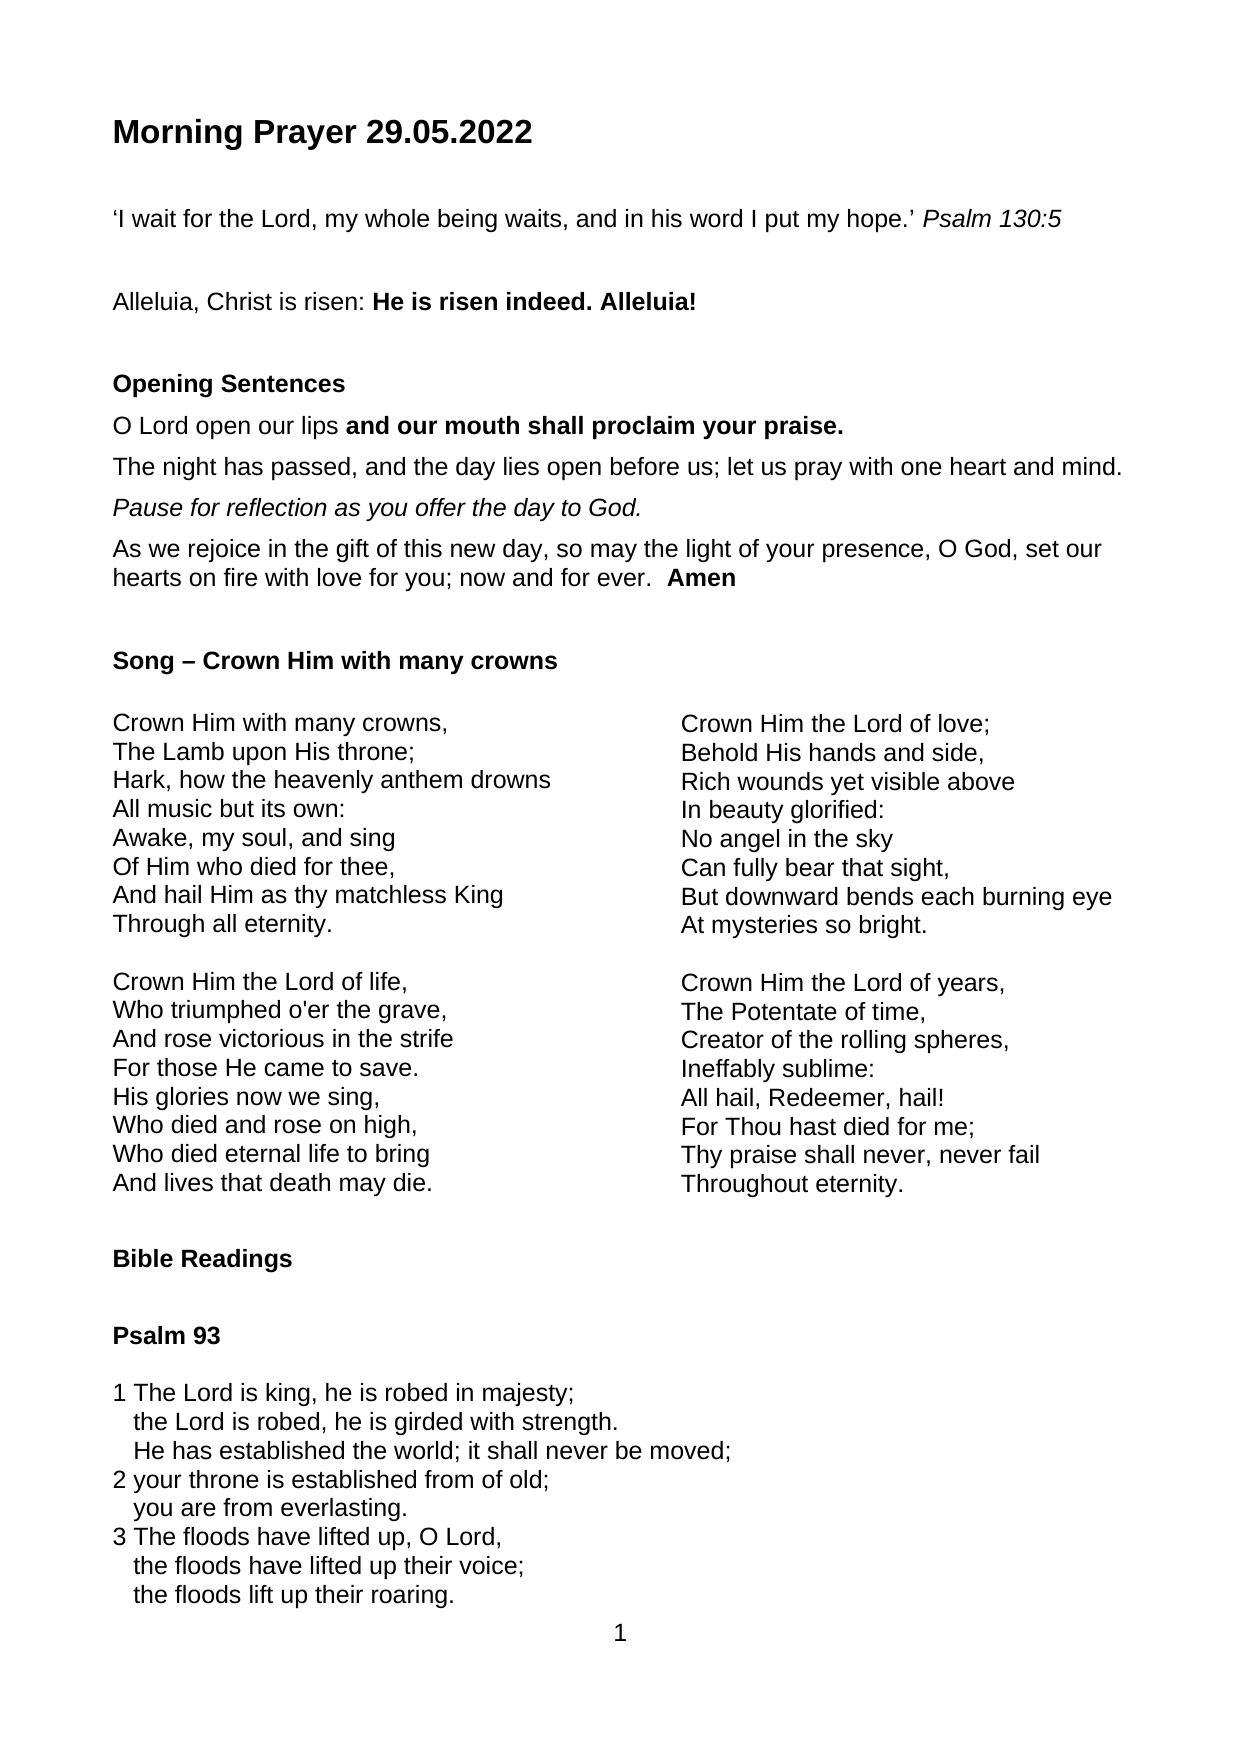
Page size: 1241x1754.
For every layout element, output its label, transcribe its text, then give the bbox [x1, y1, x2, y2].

text Hark, how the heavenly anthem drowns [112, 765, 665, 794]
text Of Him who died for thee, [112, 852, 665, 880]
text Psalm 93 [112, 1321, 1128, 1349]
text the floods have lifted up their voice; [112, 1551, 1128, 1579]
text And rose victorious in the strife [112, 1024, 665, 1053]
text His glories now we sing, [112, 1082, 665, 1110]
text As we rejoice in the gift of this new day, so may the light of your presence, O God, set our hearts on fire with love for you; now and for ever. Amen [112, 534, 1128, 592]
text 2 your throne is established from of old; [112, 1464, 1128, 1493]
text He has established the world; it shall never be moved; [112, 1436, 1128, 1464]
text O Lord open our lips and our mouth shall proclaim your praise. [112, 411, 1128, 439]
text The night has passed, and the day lies open before us; let us pray with one heart and mind. [112, 452, 1128, 481]
text Pause for reflection as you offer the day to God. [112, 493, 1128, 522]
text Who died and rose on high, [112, 1110, 665, 1139]
text ‘I wait for the Lord, my whole being waits, and in his word I put my hope.’ Psalm 130:5 [112, 204, 1128, 233]
text 1 The Lord is king, he is robed in majesty; [112, 1378, 1128, 1407]
text the Lord is robed, he is girded with strength. [112, 1407, 1128, 1436]
text Awake, my soul, and sing [112, 823, 665, 852]
text 3 The floods have lifted up, O Lord, [112, 1522, 1128, 1551]
text Crown Him the Lord of life, [112, 967, 665, 995]
text Through all eternity. [112, 909, 665, 938]
text the floods lift up their roaring. [112, 1579, 1128, 1608]
text Bible Readings [112, 1244, 1128, 1273]
text And lives that death may die. [112, 1168, 665, 1197]
text you are from everlasting. [112, 1493, 1128, 1522]
text Who died eternal life to bring [112, 1139, 665, 1168]
text And hail Him as thy matchless King [112, 880, 665, 909]
text For those He came to save. [112, 1053, 665, 1082]
text Alleluia, Christ is risen: He is risen indeed. Alleluia! [112, 287, 1128, 316]
text Morning Prayer 29.05.2022 [112, 112, 1128, 151]
text All music but its own: [112, 794, 665, 823]
text The Lamb upon His throne; [112, 737, 665, 765]
text Who triumphed o'er the grave, [112, 995, 665, 1024]
text Song – Crown Him with many crowns Crown Him with many crowns, [112, 646, 1128, 737]
text Opening Sentences [112, 369, 1128, 398]
